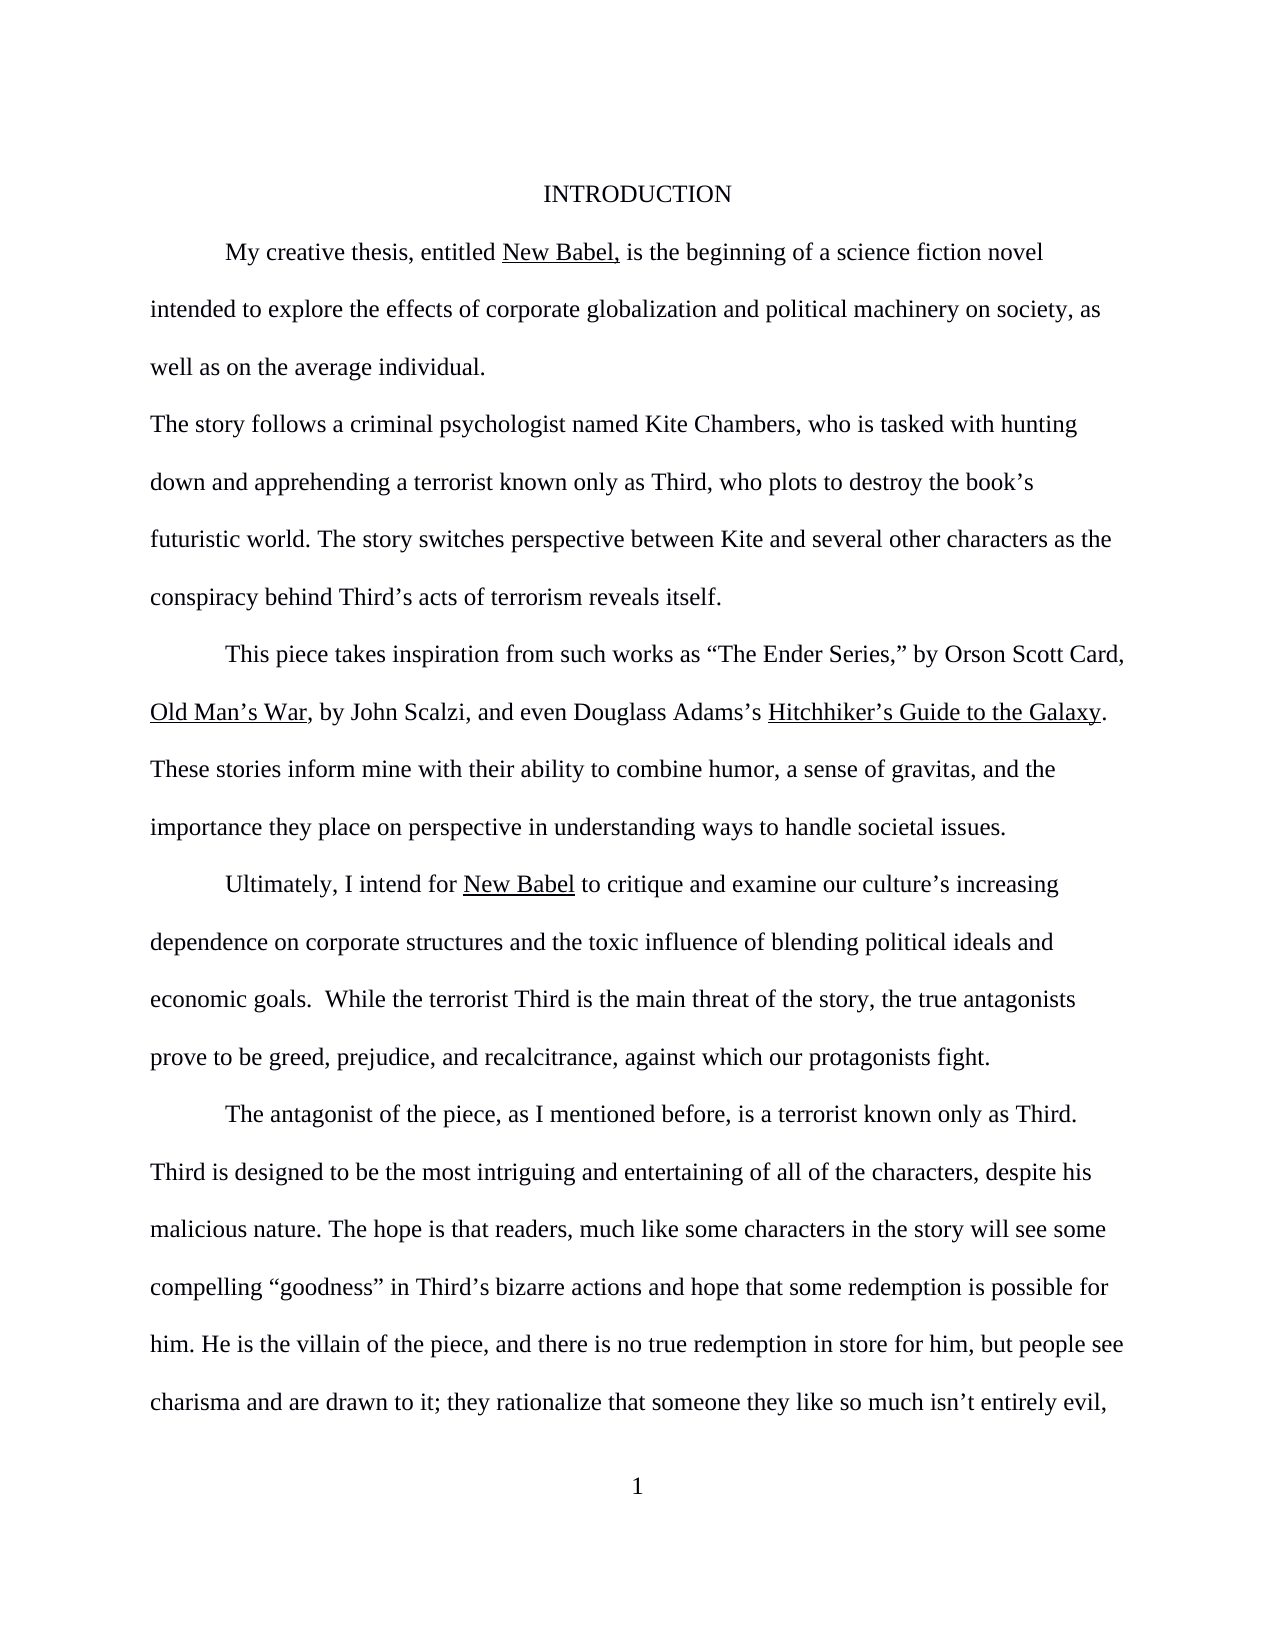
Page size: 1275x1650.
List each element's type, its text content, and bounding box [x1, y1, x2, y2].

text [150, 1099, 1125, 1415]
text My creative thesis, entitled New Babel, is the beginning of a science fiction novel intended to explore the effects of corporate globalization and political machinery on society, as well as on the average individual. [150, 237, 1125, 380]
text INTRODUCTION [150, 179, 1125, 208]
text Ultimately, I intend for New Babel to critique and examine our culture’s increasing dependence on corporate structures and the toxic influence of blending political ideals and economic goals. While the terrorist Third is the main threat of the story, the true antagonists prove to be greed, prejudice, and recalcitrance, against which our protagonists fight. [150, 869, 1125, 1070]
text The story follows a criminal psychologist named Kite Chambers, who is tasked with hunting down and apprehending a terrorist known only as Third, who plots to destroy the book’s futuristic world. The story switches perspective between Kite and several other characters as the conspiracy behind Third’s acts of terrorism reveals itself. [150, 409, 1125, 610]
text This piece takes inspiration from such works as “The Ender Series,” by Orson Scott Card, Old Man’s War, by John Scalzi, and even Douglass Adams’s Hitchhiker’s Guide to the Galaxy. These stories inform mine with their ability to combine humor, a sense of gravitas, and the importance they place on perspective in understanding ways to handle societal issues. [150, 639, 1125, 840]
